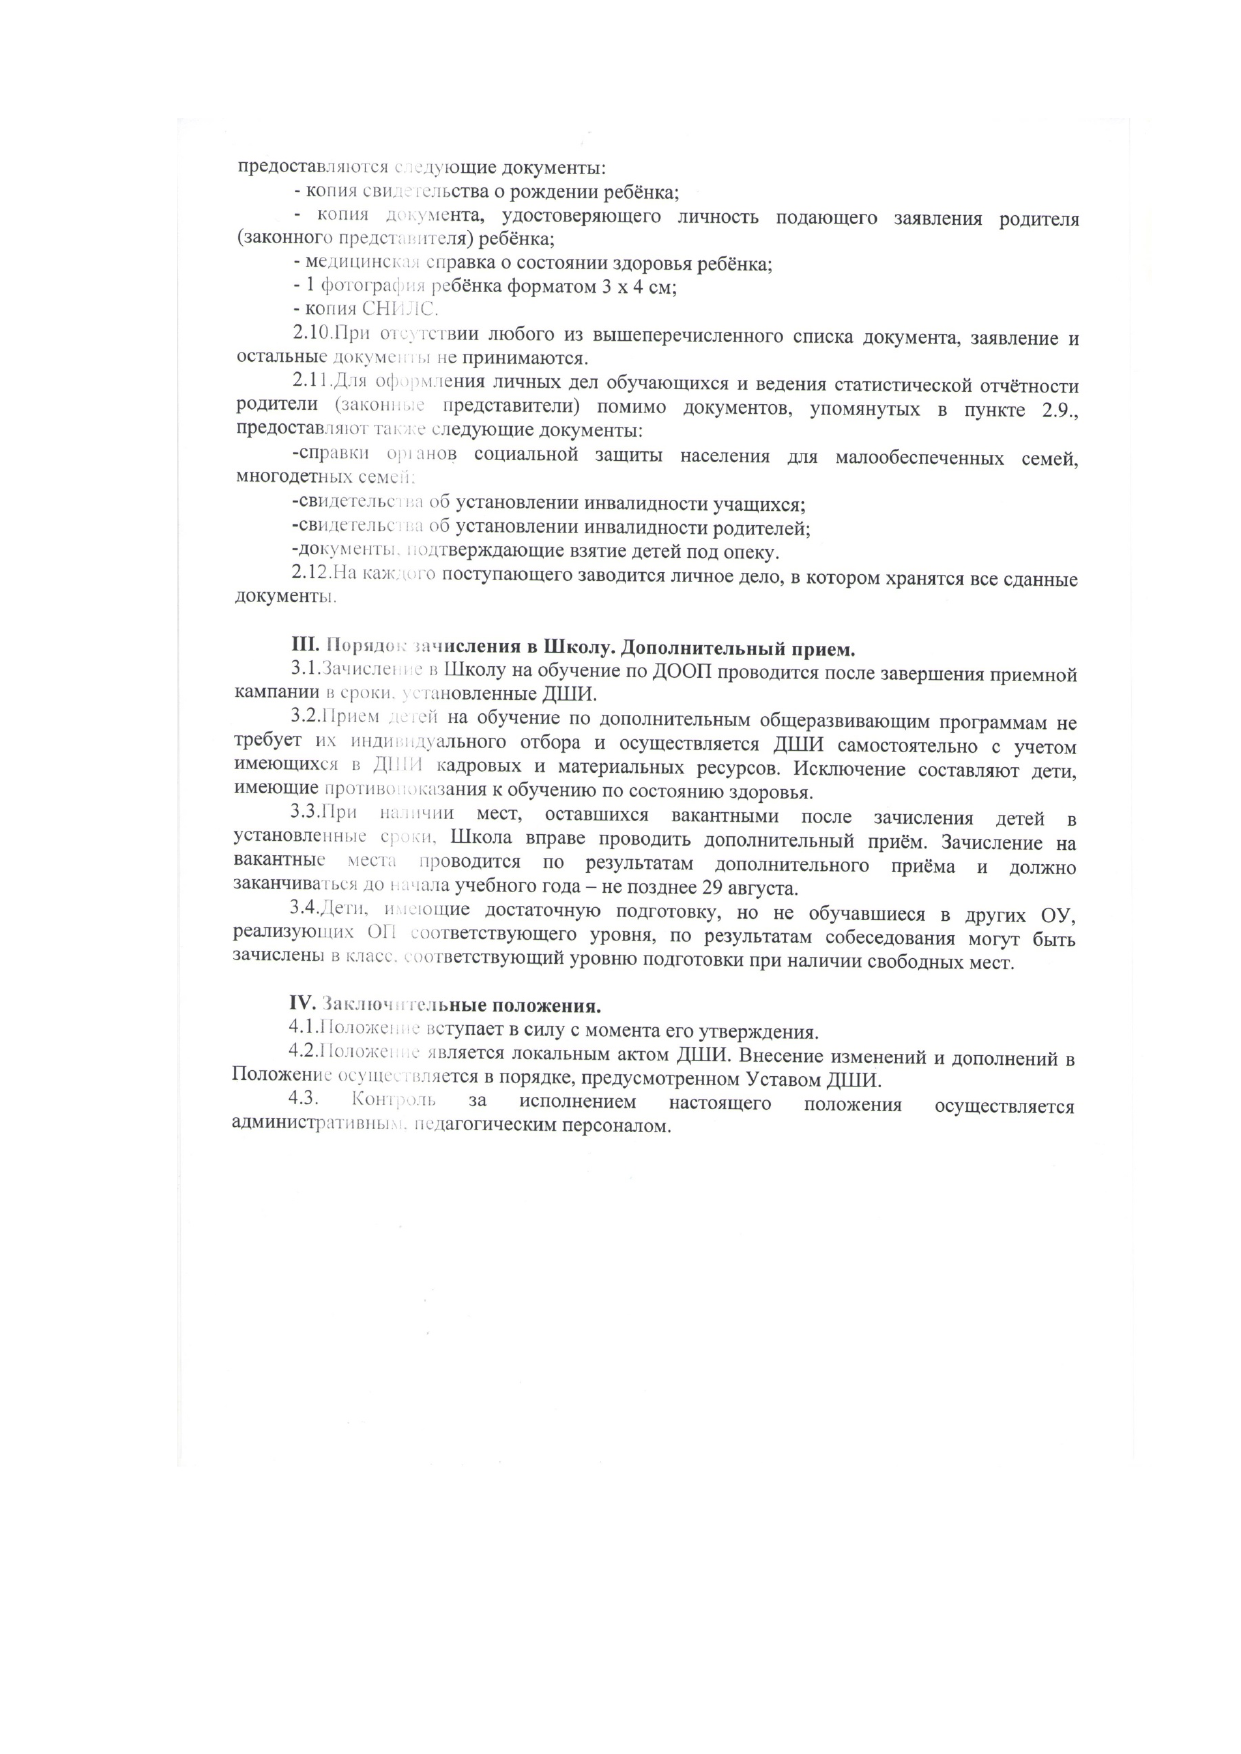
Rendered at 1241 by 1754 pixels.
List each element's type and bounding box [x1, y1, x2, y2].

picture [177, 118, 1152, 1471]
